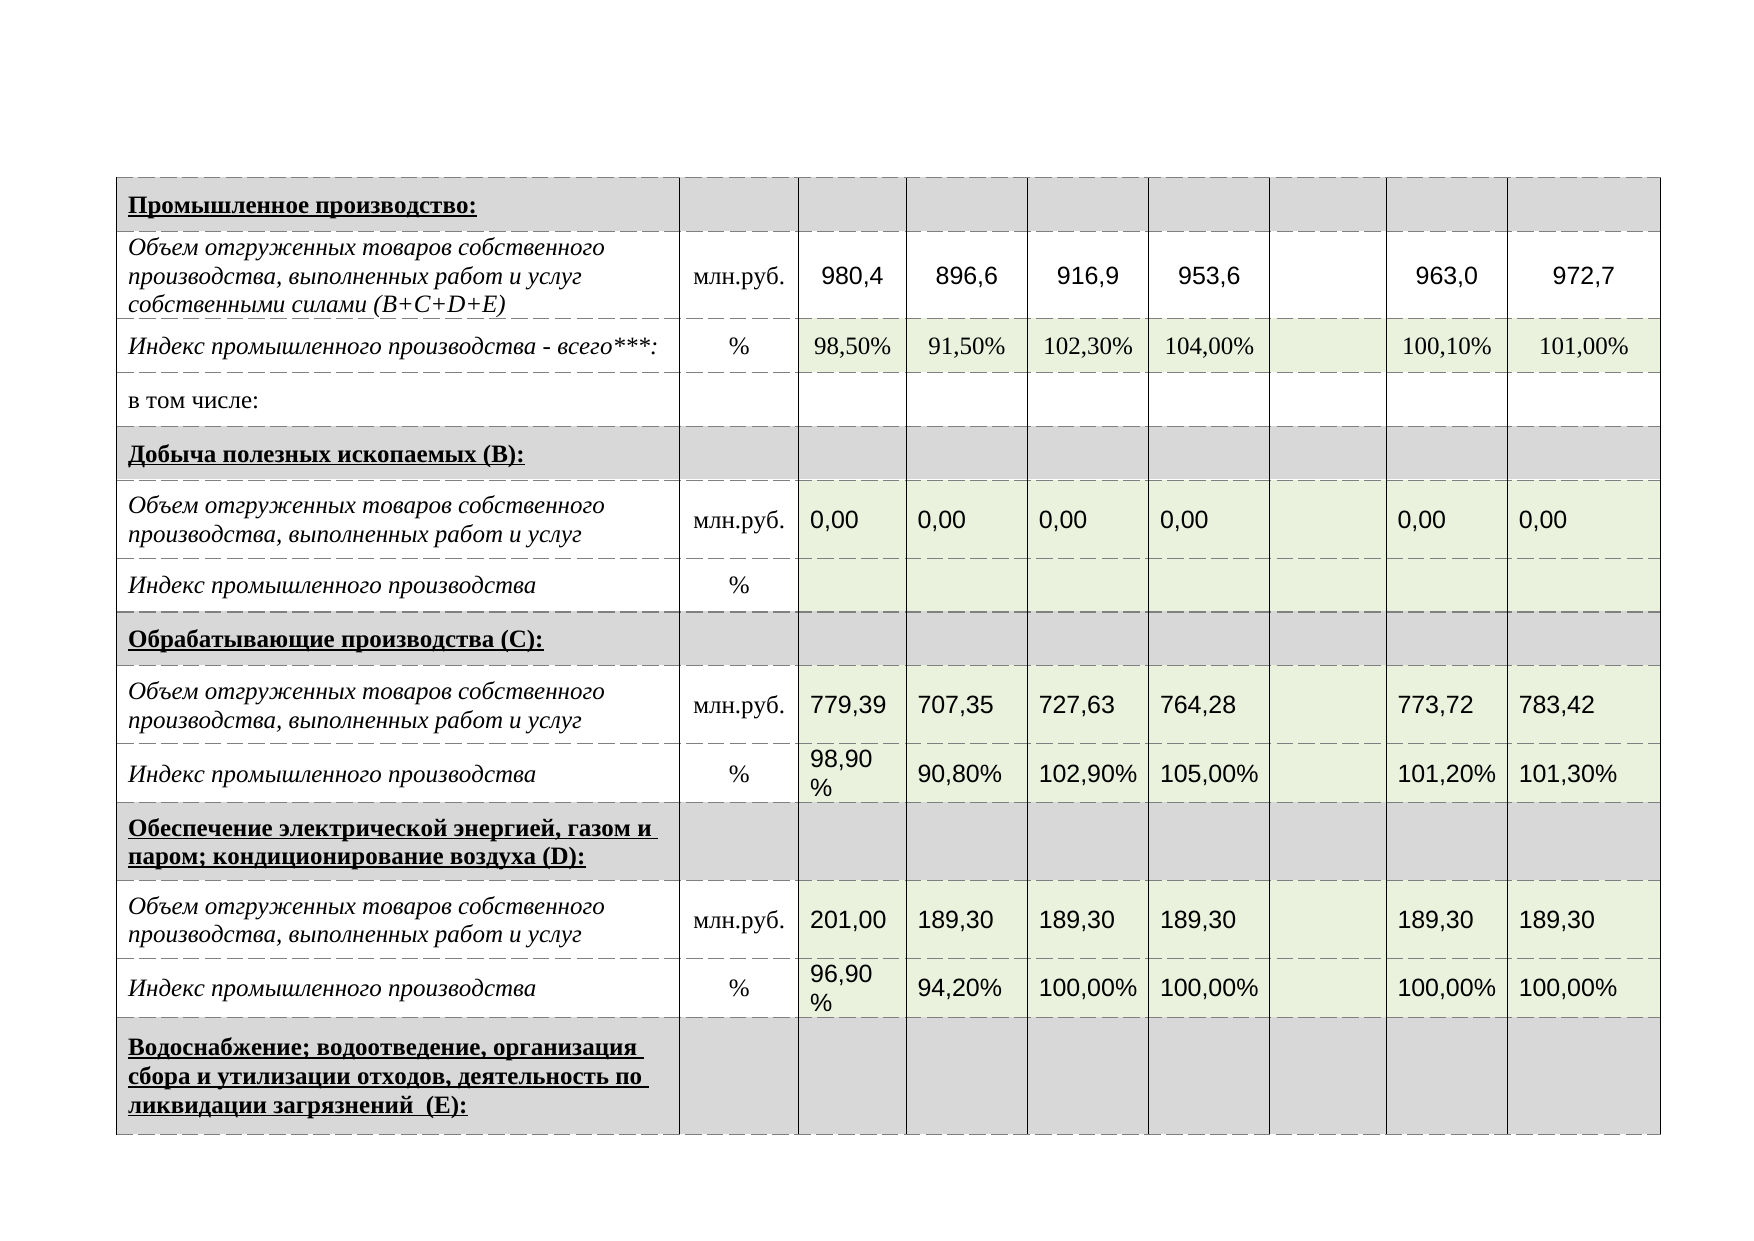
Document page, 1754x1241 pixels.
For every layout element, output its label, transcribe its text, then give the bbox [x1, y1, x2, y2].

table_cell 101,00% [1508, 318, 1660, 372]
table_cell Индекс промышленного производства - всего***: [117, 318, 679, 372]
table_cell 953,6 [1149, 231, 1269, 318]
table_cell [1270, 958, 1386, 1017]
table_cell [1149, 558, 1269, 611]
table_cell [1270, 372, 1386, 426]
table_cell [1028, 1017, 1148, 1134]
table_cell 101,30% [1508, 743, 1660, 802]
table_cell [1028, 558, 1148, 611]
table_cell 783,42 [1508, 665, 1660, 743]
table_cell % [680, 558, 798, 611]
table_cell 100,00% [1149, 958, 1269, 1017]
table_cell [1270, 318, 1386, 372]
table_cell [1270, 665, 1386, 743]
table_cell [1508, 802, 1660, 880]
table_cell [799, 1017, 906, 1134]
table_cell [1387, 372, 1507, 426]
table_cell Объем отгруженных товаров собственного производства, выполненных работ и услуг [117, 665, 679, 743]
table_cell Промышленное производство: [117, 177, 679, 231]
table_cell 98,90% [799, 743, 906, 802]
table_cell Объем отгруженных товаров собственного производства, выполненных работ и услуг собственными силами (В+C+D+E) [117, 231, 679, 318]
table_cell [1149, 611, 1269, 665]
table_cell [1149, 177, 1269, 231]
table_cell 189,30 [907, 880, 1027, 958]
table_cell [1270, 231, 1386, 318]
table_cell 189,30 [1028, 880, 1148, 958]
table_cell Водоснабжение; водоотведение, организация сбора и утилизации отходов, деятельность по ликвидации загрязнений (Е): [117, 1017, 679, 1134]
table_cell [1028, 177, 1148, 231]
table_cell % [680, 958, 798, 1017]
table_cell [907, 177, 1027, 231]
table_cell [1387, 426, 1507, 479]
table_cell 773,72 [1387, 665, 1507, 743]
table_cell [1028, 426, 1148, 479]
table_cell % [680, 318, 798, 372]
table_cell 100,10% [1387, 318, 1507, 372]
table_cell Индекс промышленного производства [117, 743, 679, 802]
table_cell [799, 177, 906, 231]
table_cell 90,80% [907, 743, 1027, 802]
table_cell 0,00 [1387, 480, 1507, 558]
table_cell 100,00% [1028, 958, 1148, 1017]
table_cell [1028, 802, 1148, 880]
table_cell 102,30% [1028, 318, 1148, 372]
table_cell [1270, 880, 1386, 958]
table_cell 100,00% [1508, 958, 1660, 1017]
table_cell 972,7 [1508, 231, 1660, 318]
table_cell 201,00 [799, 880, 906, 958]
table_cell [907, 802, 1027, 880]
table_cell млн.руб. [680, 880, 798, 958]
table_cell [799, 426, 906, 479]
table_cell [1270, 1017, 1386, 1134]
table_cell [1270, 743, 1386, 802]
table_cell [680, 177, 798, 231]
table_cell 916,9 [1028, 231, 1148, 318]
table_cell 0,00 [799, 480, 906, 558]
table_cell [799, 558, 906, 611]
table_cell 727,63 [1028, 665, 1148, 743]
table_cell 100,00% [1387, 958, 1507, 1017]
table_cell 896,6 [907, 231, 1027, 318]
table_cell 96,90% [799, 958, 906, 1017]
table_cell [1149, 802, 1269, 880]
table_cell [1270, 426, 1386, 479]
table_cell Обеспечение электрической энергией, газом и паром; кондиционирование воздуха (D): [117, 802, 679, 880]
table_cell [1508, 177, 1660, 231]
table_cell 764,28 [1149, 665, 1269, 743]
table_cell [1508, 1017, 1660, 1134]
table_cell 98,50% [799, 318, 906, 372]
table_cell Индекс промышленного производства [117, 558, 679, 611]
table_cell [680, 426, 798, 479]
table_cell [1387, 177, 1507, 231]
table_cell [1508, 426, 1660, 479]
table_cell [1028, 372, 1148, 426]
table_cell 980,4 [799, 231, 906, 318]
table_cell [907, 426, 1027, 479]
table_cell 0,00 [1028, 480, 1148, 558]
table_cell [680, 611, 798, 665]
table_cell [1270, 177, 1386, 231]
table_cell млн.руб. [680, 665, 798, 743]
table_cell [680, 802, 798, 880]
table_cell [680, 372, 798, 426]
table_cell [1149, 426, 1269, 479]
table_cell 189,30 [1149, 880, 1269, 958]
table_cell в том числе: [117, 372, 679, 426]
table_cell Объем отгруженных товаров собственного производства, выполненных работ и услуг [117, 880, 679, 958]
table_cell млн.руб. [680, 231, 798, 318]
table_cell 104,00% [1149, 318, 1269, 372]
table_cell [907, 558, 1027, 611]
table_cell млн.руб. [680, 480, 798, 558]
table_cell [907, 372, 1027, 426]
table_cell [1508, 372, 1660, 426]
table_cell Объем отгруженных товаров собственного производства, выполненных работ и услуг [117, 480, 679, 558]
table_cell [799, 372, 906, 426]
table_cell 0,00 [1508, 480, 1660, 558]
table_cell [1028, 611, 1148, 665]
table_cell [907, 611, 1027, 665]
table_cell [1270, 611, 1386, 665]
table_cell [799, 802, 906, 880]
table_cell Индекс промышленного производства [117, 958, 679, 1017]
table_cell 101,20% [1387, 743, 1507, 802]
table_cell Добыча полезных ископаемых (В): [117, 426, 679, 479]
table_cell [1149, 1017, 1269, 1134]
table_cell [1270, 802, 1386, 880]
table_cell [1508, 611, 1660, 665]
table_cell 963,0 [1387, 231, 1507, 318]
table_cell 102,90% [1028, 743, 1148, 802]
table_cell 0,00 [1149, 480, 1269, 558]
table_cell 779,39 [799, 665, 906, 743]
table_cell Обрабатывающие производства (С): [117, 611, 679, 665]
table_cell [1508, 558, 1660, 611]
table_cell [1387, 1017, 1507, 1134]
table_cell [1270, 558, 1386, 611]
table_cell 189,30 [1508, 880, 1660, 958]
table_cell [1387, 558, 1507, 611]
table_cell [799, 611, 906, 665]
table_cell % [680, 743, 798, 802]
table_cell [1387, 611, 1507, 665]
table_cell 91,50% [907, 318, 1027, 372]
table_cell [1149, 372, 1269, 426]
table_cell 94,20% [907, 958, 1027, 1017]
table_cell 189,30 [1387, 880, 1507, 958]
table_cell [1387, 802, 1507, 880]
table_cell [680, 1017, 798, 1134]
table_cell 707,35 [907, 665, 1027, 743]
table_cell 0,00 [907, 480, 1027, 558]
table_cell 105,00% [1149, 743, 1269, 802]
table_cell [907, 1017, 1027, 1134]
table_cell [1270, 480, 1386, 558]
